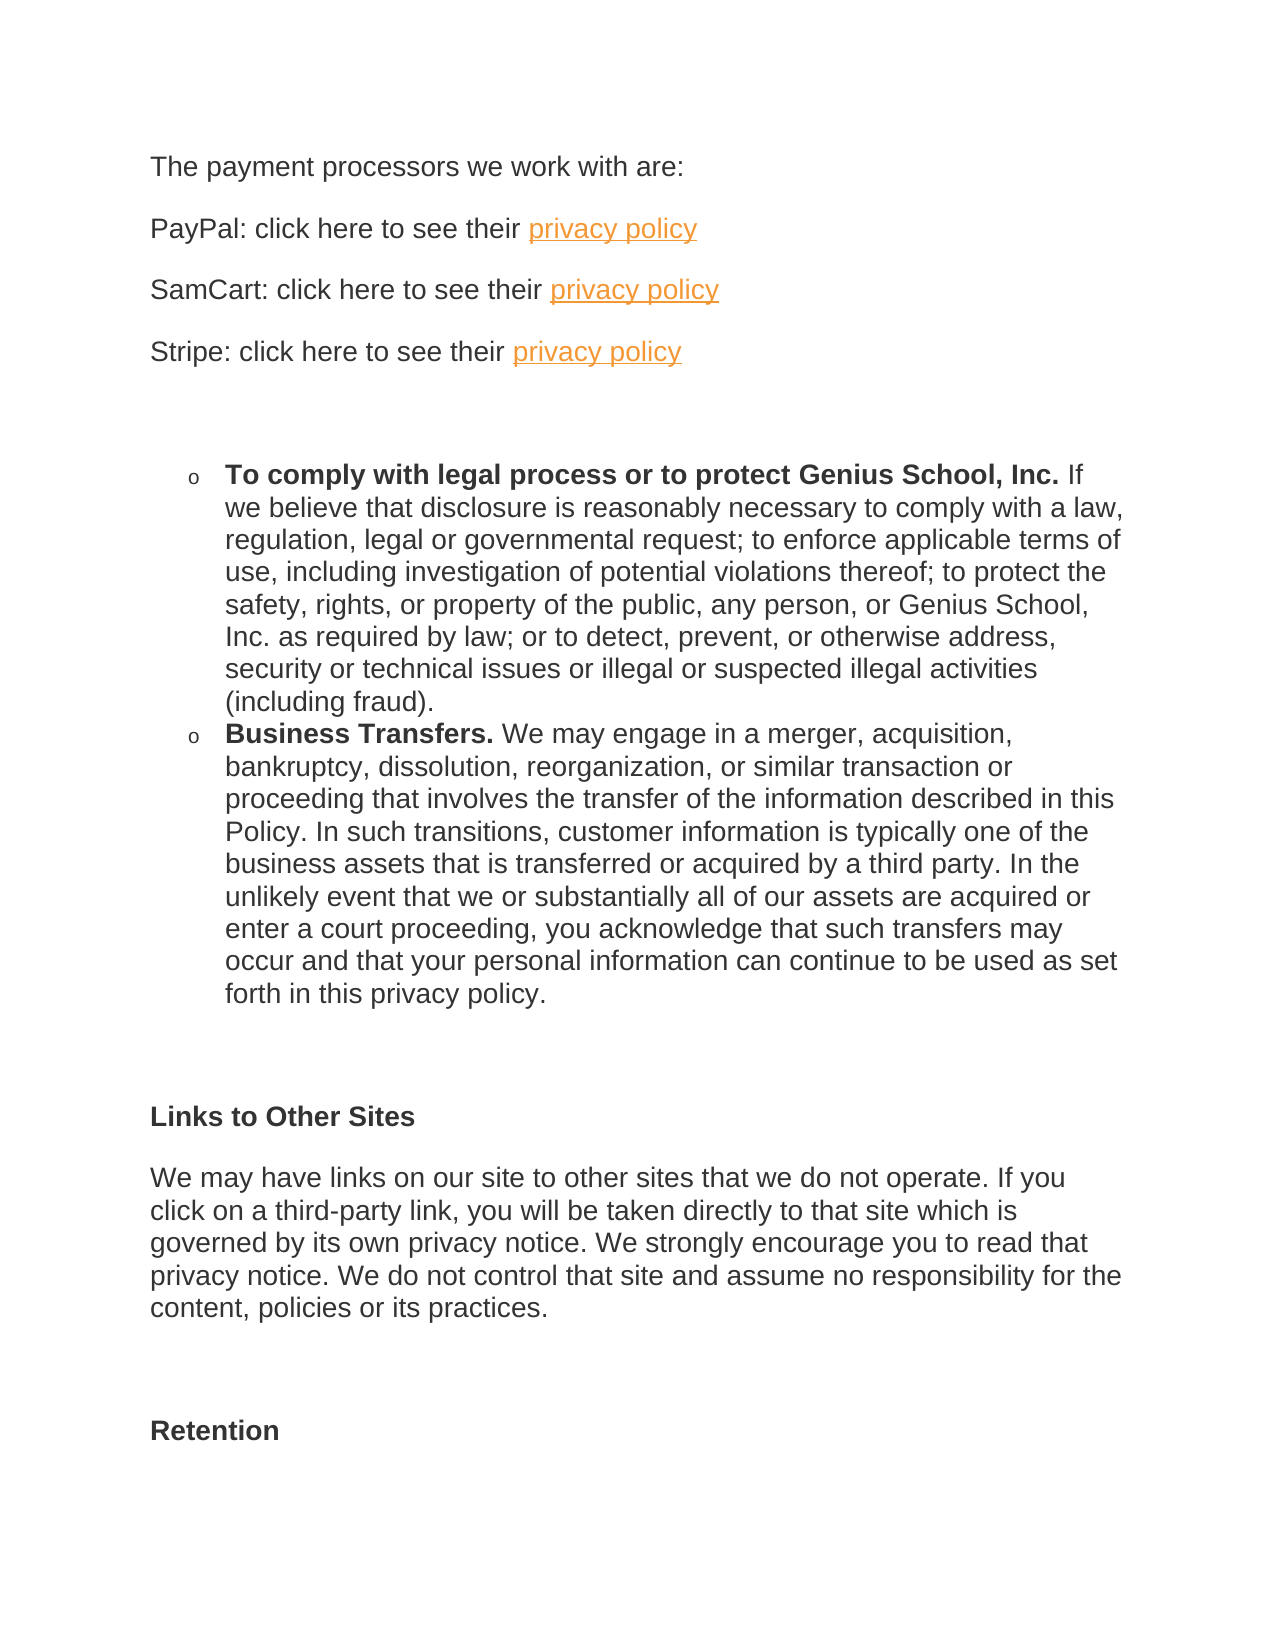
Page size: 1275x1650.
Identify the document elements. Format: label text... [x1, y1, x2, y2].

text PayPal: click here to see their privacy policy [150, 212, 1125, 244]
text Retention [150, 1414, 1125, 1447]
list To comply with legal process or to protect Genius School, Inc. If we believe that disclosure is reasonably necessary to comply with a law, regulation, legal or governmental request; to enforce applicable terms of use, including investigation of potential violations thereof; to protect the safety, rights, or property of the public, any person, or Genius School, Inc. as required by law; or to detect, prevent, or otherwise address, security or technical issues or illegal or suspected illegal activities (including fraud). [187, 458, 1125, 717]
list Business Transfers. We may engage in a merger, acquisition, bankruptcy, dissolution, reorganization, or similar transaction or proceeding that involves the transfer of the information described in this Policy. In such transitions, customer information is typically one of the business assets that is transferred or acquired by a third party. In the unlikely event that we or substantially all of our assets are acquired or enter a court proceeding, you acknowledge that such transfers may occur and that your personal information can continue to be used as set forth in this privacy policy. [187, 717, 1125, 1009]
text Links to Other Sites [150, 1100, 1125, 1132]
text SamCart: click here to see their privacy policy [150, 273, 1125, 306]
text We may have links on our site to other sites that we do not operate. If you click on a third-party link, you will be taken directly to that site which is governed by its own privacy notice. We strongly encourage you to read that privacy notice. We do not control that site and assume no responsibility for the content, policies or its practices. [150, 1161, 1125, 1323]
text Stripe: click here to see their privacy policy [150, 335, 1125, 367]
text The payment processors we work with are: [150, 150, 1125, 182]
